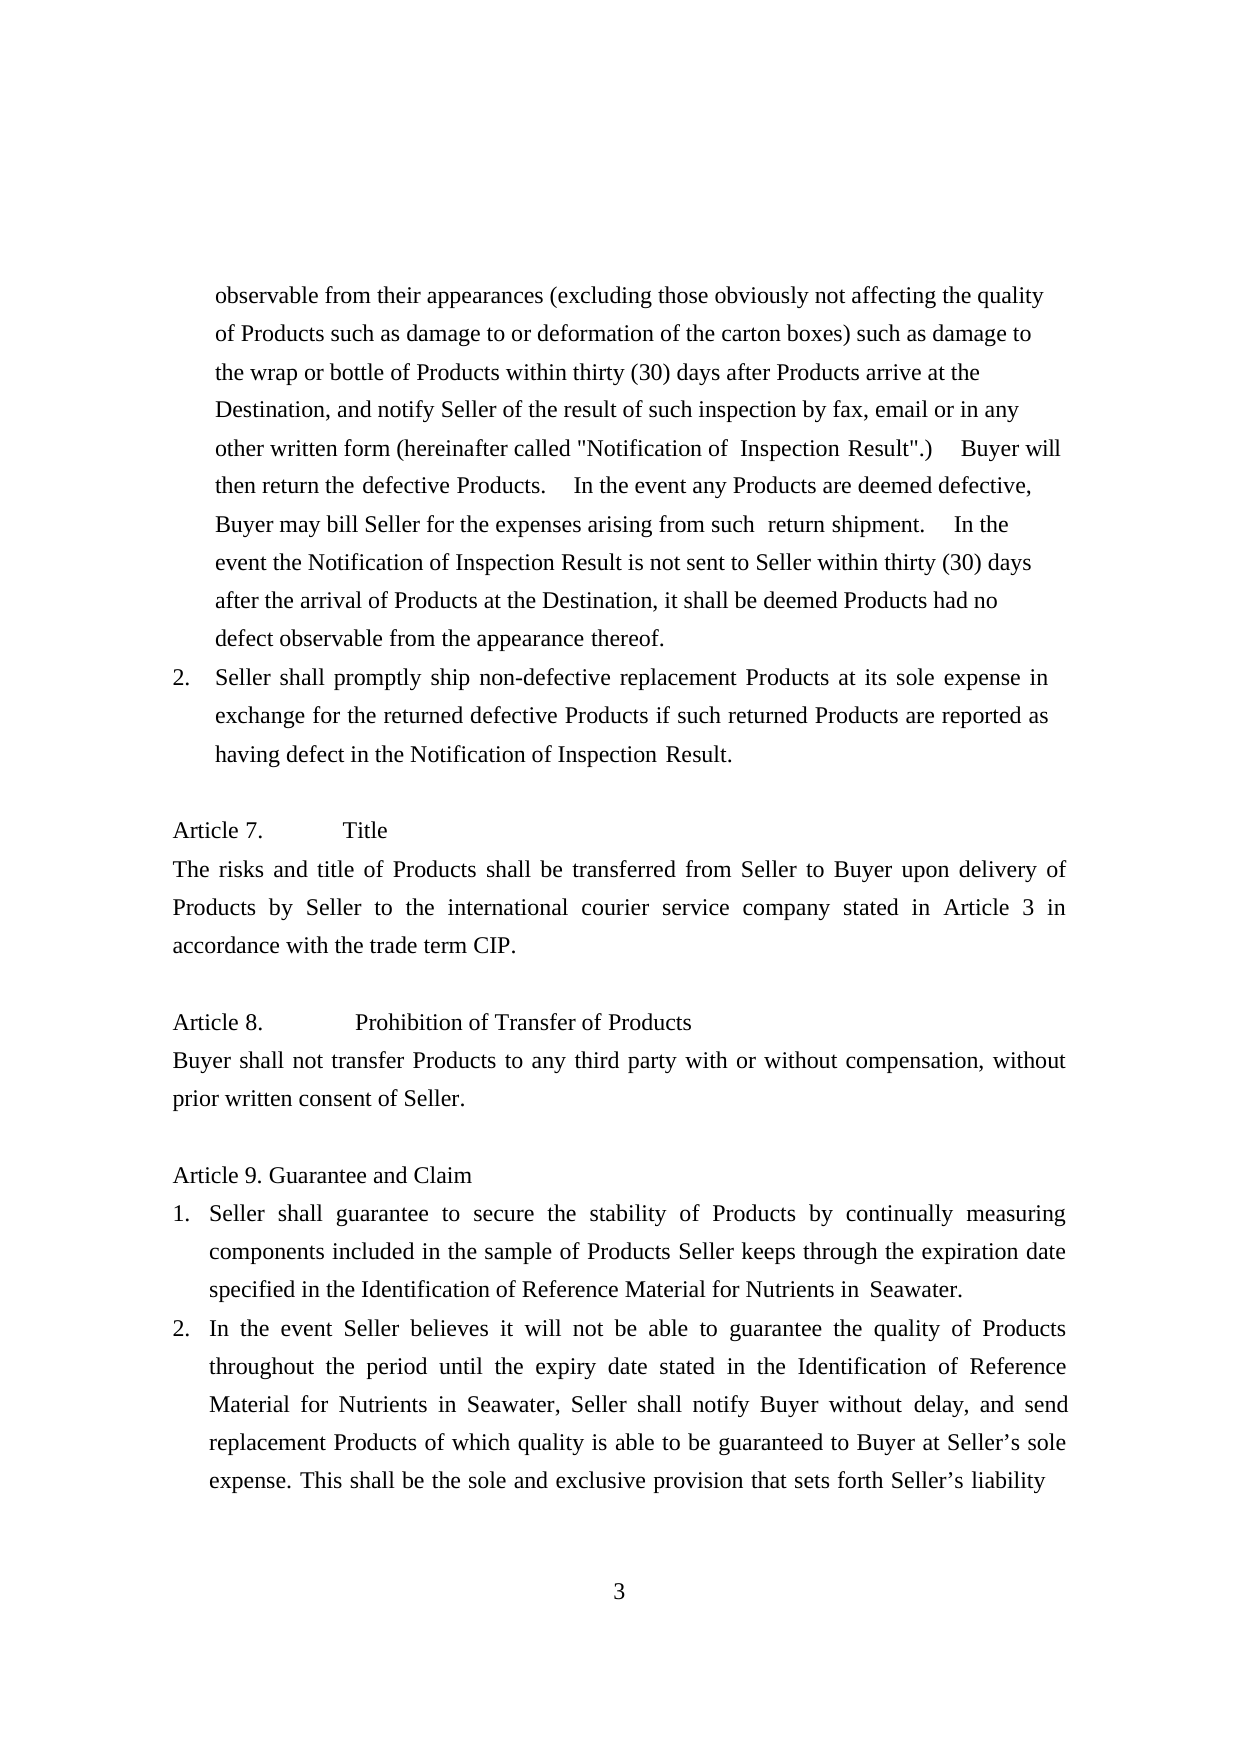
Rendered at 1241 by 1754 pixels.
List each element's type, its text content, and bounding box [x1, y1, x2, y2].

text observable from their appearances (excluding those obviously not affecting the quality of Products such as damage to or deformation of the carton boxes) such as damage to the wrap or bottle of Products within thirty (30) days after Products arrive at the Destination, and notify Seller of the result of such inspection by fax, email or in any other written form (hereinafter called "Notification of Inspection Result".) Buyer will then return the defective Products. In the event any Products are deemed defective, Buyer may bill Seller for the expenses arising from such return shipment. In the event the Notification of Inspection Result is not sent to Seller within thirty (30) days after the arrival of Products at the Destination, it shall be deemed Products had no defect observable from the appearance thereof. [215, 281, 1064, 651]
list Seller shall promptly ship non-defective replacement Products at its sole expense in exchange for the returned defective Products if such returned Products are reported as having defect in the Notification of Inspection Result. [172, 663, 1050, 767]
text Article 9. Guarantee and Claim [172, 1161, 1086, 1188]
list In the event Seller believes it will not be able to guarantee the quality of Products throughout the period until the expiry date stated in the Identification of Reference Material for Nutrients in Seawater, Seller shall notify Buyer without delay, and send replacement Products of which quality is able to be guaranteed to Buyer at Seller’s sole expense. This shall be the sole and exclusive provision that sets forth Seller’s liability [172, 1314, 1068, 1493]
text Article 8. Prohibition of Transfer of Products [172, 1008, 1086, 1035]
list Seller shall guarantee to secure the stability of Products by continually measuring components included in the sample of Products Seller keeps through the expiration date specified in the Identification of Reference Material for Nutrients in Seawater. [172, 1199, 1068, 1303]
text Article 7. Title [172, 817, 1086, 844]
text Buyer shall not transfer Products to any third party with or without compensation, without prior written consent of Seller. [172, 1046, 1068, 1112]
text The risks and title of Products shall be transferred from Seller to Buyer upon delivery of Products by Seller to the international courier service company stated in Article 3 in accordance with the trade term CIP. [172, 855, 1068, 959]
